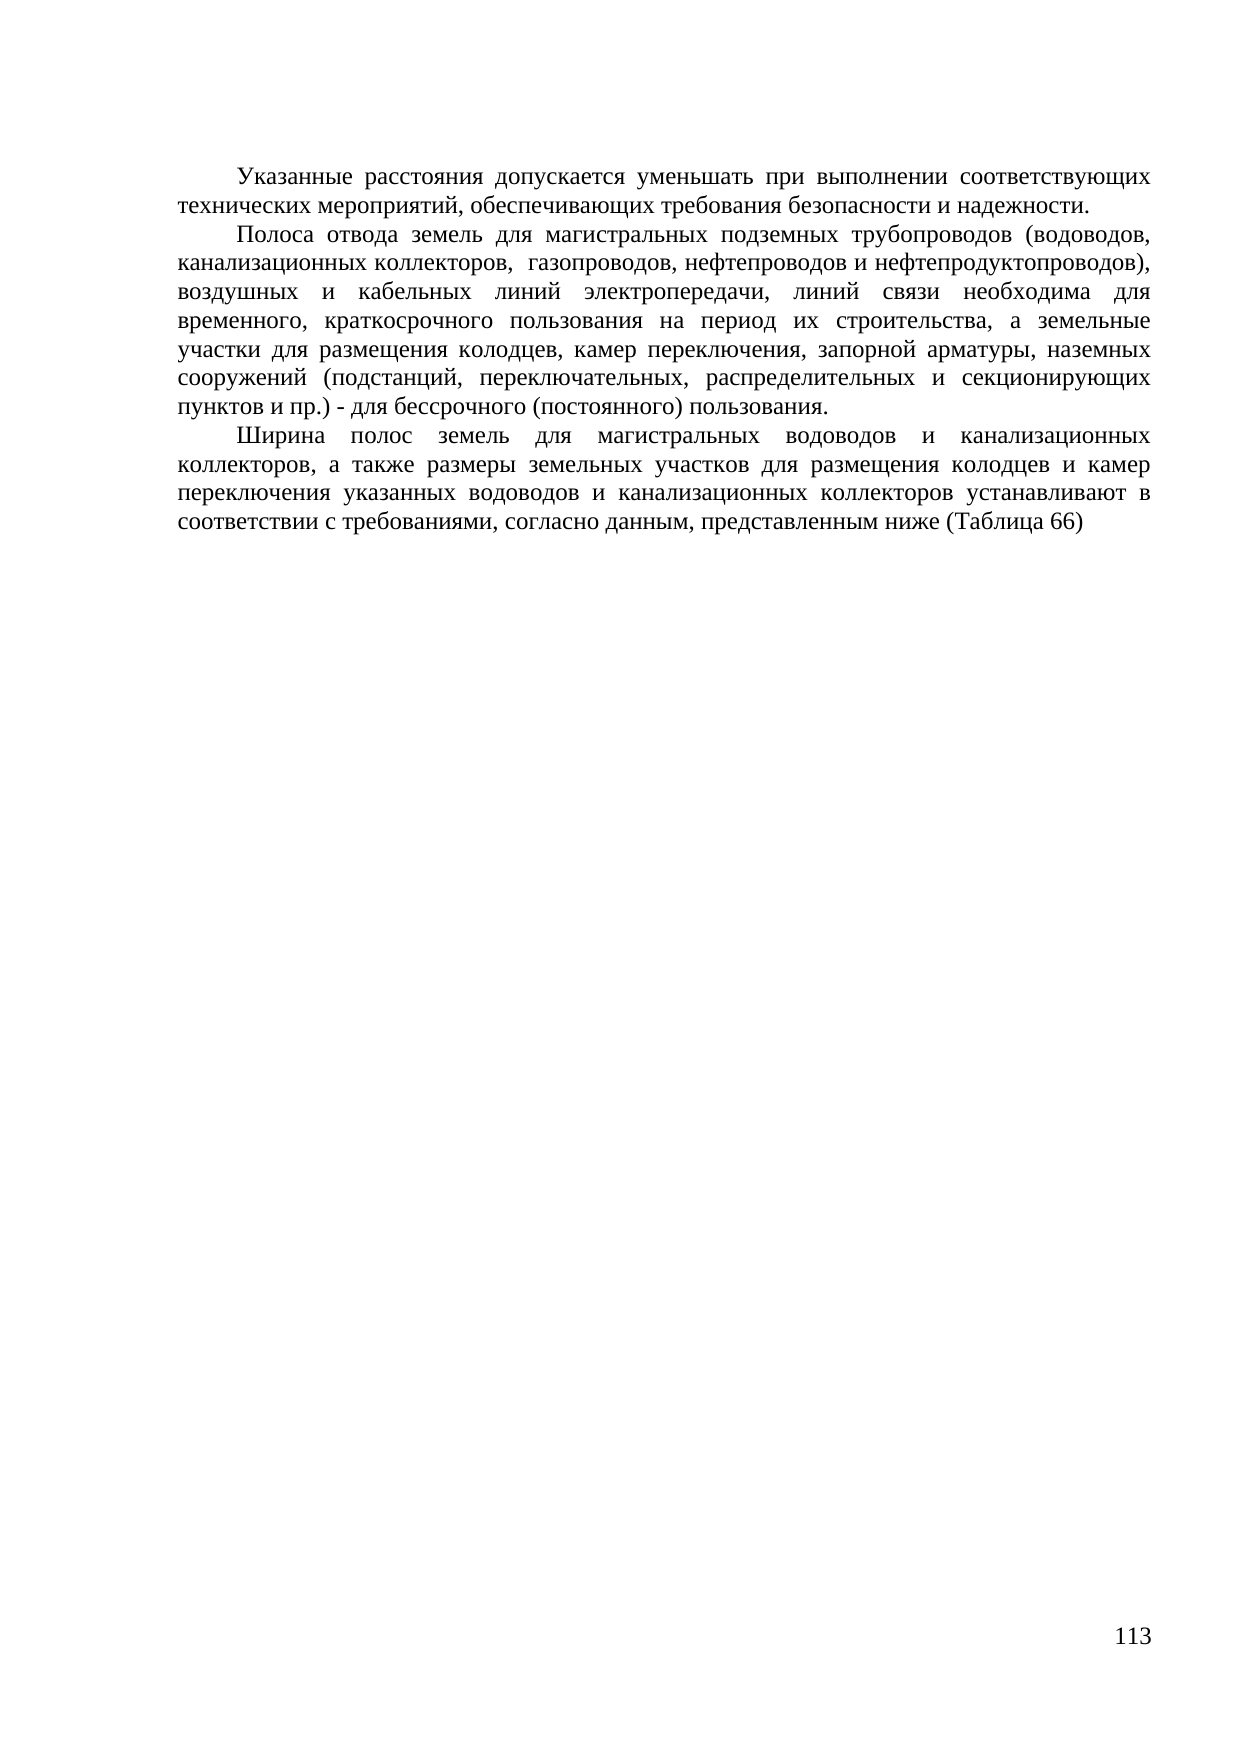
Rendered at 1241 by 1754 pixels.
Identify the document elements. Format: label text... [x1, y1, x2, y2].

text Указанные расстояния допускается уменьшать при выполнении соответствующих технических мероприятий, обеспечивающих требования безопасности и надежности. [177, 161, 1152, 219]
text Ширина полос земель для магистральных водоводов и канализационных коллекторов, а также размеры земельных участков для размещения колодцев и камер переключения указанных водоводов и канализационных коллекторов устанавливают в соответствии с требованиями, согласно данным, представленным ниже (Таблица 66) [177, 420, 1152, 535]
text Полоса отвода земель для магистральных подземных трубопроводов (водоводов, канализационных коллекторов, газопроводов, нефтепроводов и нефтепродуктопроводов), воздушных и кабельных линий электропередачи, линий связи необходима для временного, краткосрочного пользования на период их строительства, а земельные участки для размещения колодцев, камер переключения, запорной арматуры, наземных сооружений (подстанций, переключательных, распределительных и секционирующих пунктов и пр.) - для бессрочного (постоянного) пользования. [177, 219, 1152, 420]
